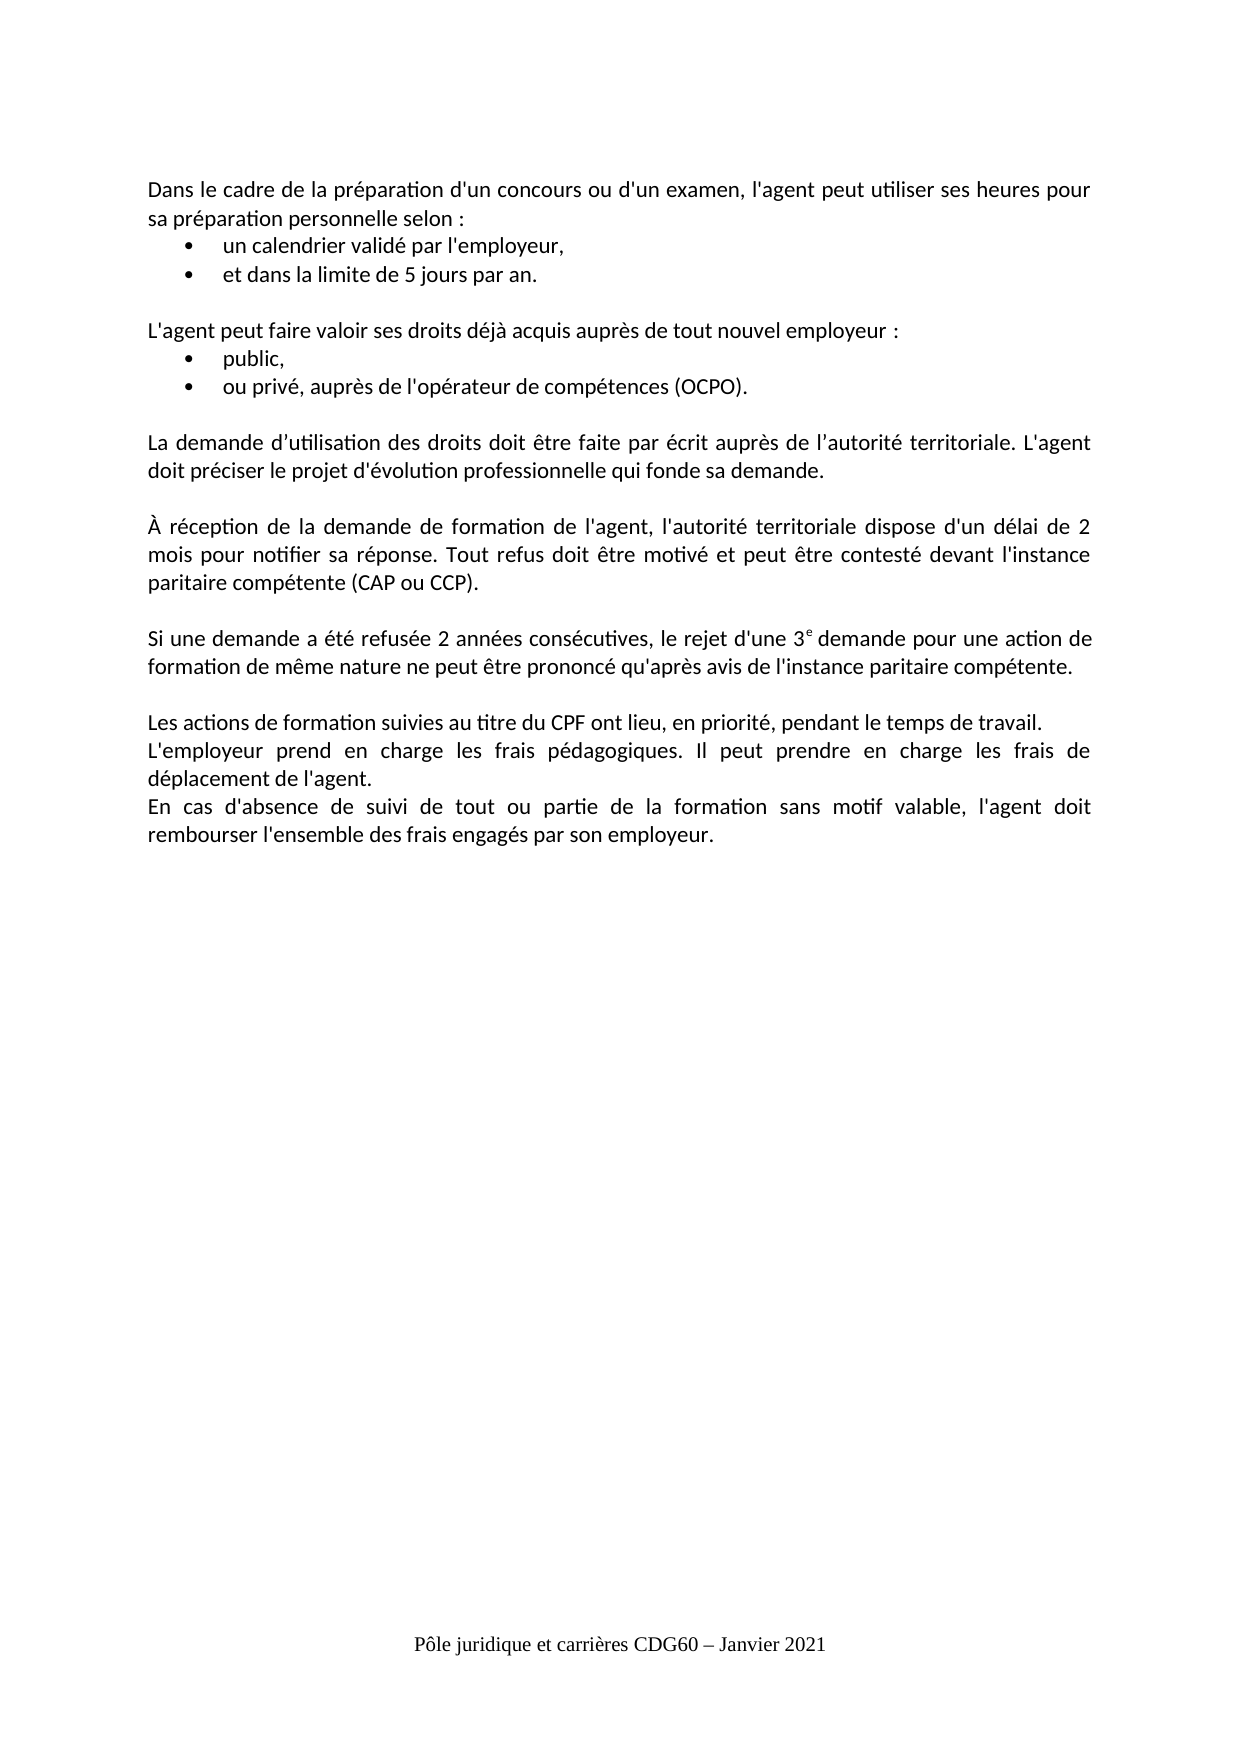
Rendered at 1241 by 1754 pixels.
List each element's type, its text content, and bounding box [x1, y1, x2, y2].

text Si une demande a été refusée 2 années consécutives, le rejet d'une 3e demande pour une action de formation de même nature ne peut être prononcé qu'après avis de l'instance paritaire compétente. [148, 624, 1093, 680]
text À réception de la demande de formation de l'agent, l'autorité territoriale dispose d'un délai de 2 mois pour notifier sa réponse. Tout refus doit être motivé et peut être contesté devant l'instance paritaire compétente (CAP ou CCP). [148, 512, 1093, 596]
text Les actions de formation suivies au titre du CPF ont lieu, en priorité, pendant le temps de travail. [148, 708, 1093, 736]
list ou privé, auprès de l'opérateur de compétences (OCPO). [185, 372, 1093, 400]
text L'employeur prend en charge les frais pédagogiques. Il peut prendre en charge les frais de déplacement de l'agent. [148, 736, 1093, 792]
list public, [185, 344, 1093, 372]
list et dans la limite de 5 jours par an. [185, 260, 1093, 288]
text En cas d'absence de suivi de tout ou partie de la formation sans motif valable, l'agent doit rembourser l'ensemble des frais engagés par son employeur. [148, 792, 1093, 848]
text La demande d’utilisation des droits doit être faite par écrit auprès de l’autorité territoriale. L'agent doit préciser le projet d'évolution professionnelle qui fonde sa demande. [148, 428, 1093, 484]
list un calendrier validé par l'employeur, [185, 232, 1093, 260]
text L'agent peut faire valoir ses droits déjà acquis auprès de tout nouvel employeur : [148, 316, 1093, 344]
text Dans le cadre de la préparation d'un concours ou d'un examen, l'agent peut utiliser ses heures pour sa préparation personnelle selon : [148, 176, 1093, 232]
